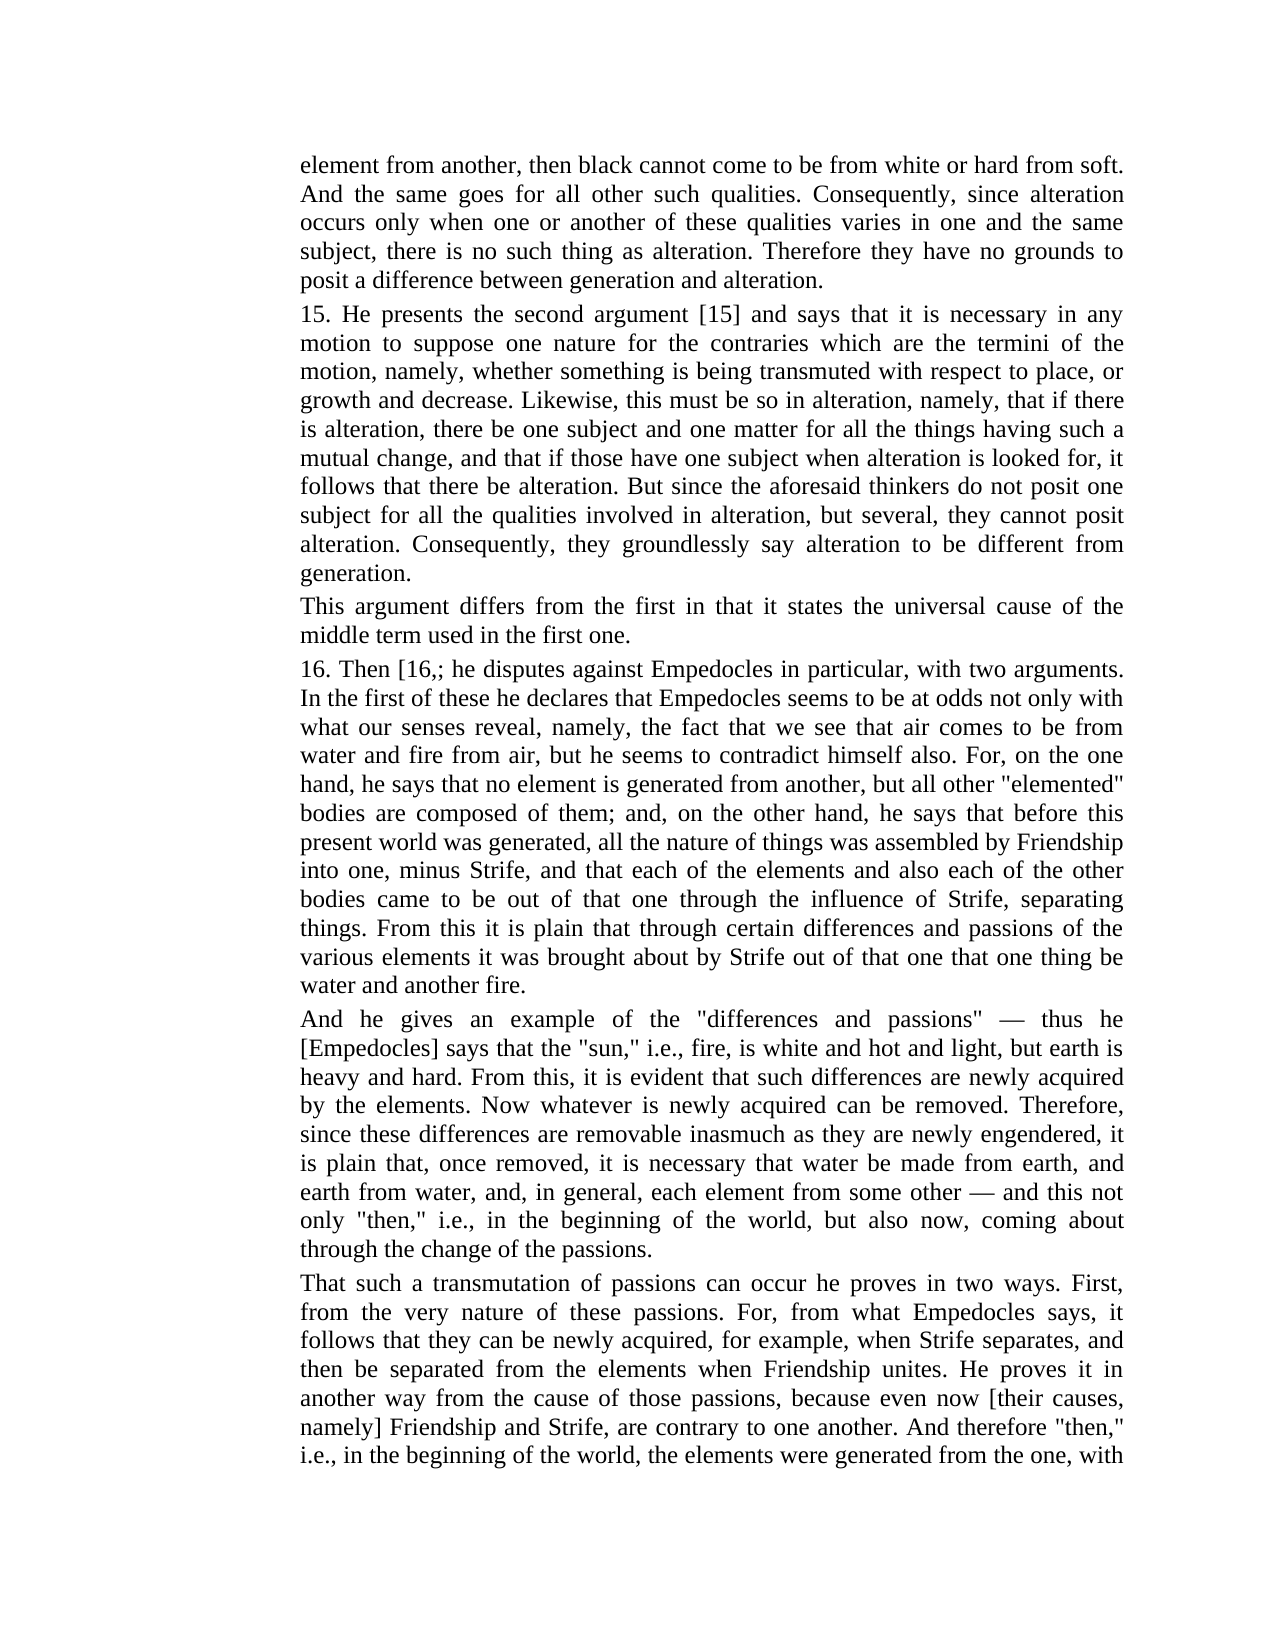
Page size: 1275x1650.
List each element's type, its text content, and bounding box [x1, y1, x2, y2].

text This argument differs from the first in that it states the universal cause of the middle term used in the first one. [300, 591, 1125, 649]
text 15. He presents the second argument [15] and says that it is necessary in any motion to suppose one nature for the contraries which are the termini of the motion, namely, whether something is being transmuted with respect to place, or growth and decrease. Likewise, this must be so in alteration, namely, that if there is alteration, there be one subject and one matter for all the things having such a mutual change, and that if those have one subject when alteration is looked for, it follows that there be alteration. But since the aforesaid thinkers do not posit one subject for all the qualities involved in alteration, but several, they cannot posit alteration. Consequently, they groundlessly say alteration to be different from generation. [300, 299, 1125, 586]
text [300, 1268, 1125, 1469]
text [300, 150, 1125, 294]
text 16. Then [16,; he disputes against Empedocles in particular, with two arguments. In the first of these he declares that Empedocles seems to be at odds not only with what our senses reveal, namely, the fact that we see that air comes to be from water and fire from air, but he seems to contradict himself also. For, on the one hand, he says that no element is generated from another, but all other "elemented" bodies are composed of them; and, on the other hand, he says that before this present world was generated, all the nature of things was assembled by Friendship into one, minus Strife, and that each of the elements and also each of the other bodies came to be out of that one through the influence of Strife, separating things. From this it is plain that through certain differences and passions of the various elements it was brought about by Strife out of that one that one thing be water and another fire. [300, 654, 1125, 999]
text And he gives an example of the "differences and passions" — thus he [Empedocles] says that the "sun," i.e., fire, is white and hot and light, but earth is heavy and hard. From this, it is evident that such differences are newly acquired by the elements. Now whatever is newly acquired can be removed. Therefore, since these differences are removable inasmuch as they are newly engendered, it is plain that, once removed, it is necessary that water be made from earth, and earth from water, and, in general, each element from some other — and this not only "then," i.e., in the beginning of the world, but also now, coming about through the change of the passions. [300, 1004, 1125, 1263]
